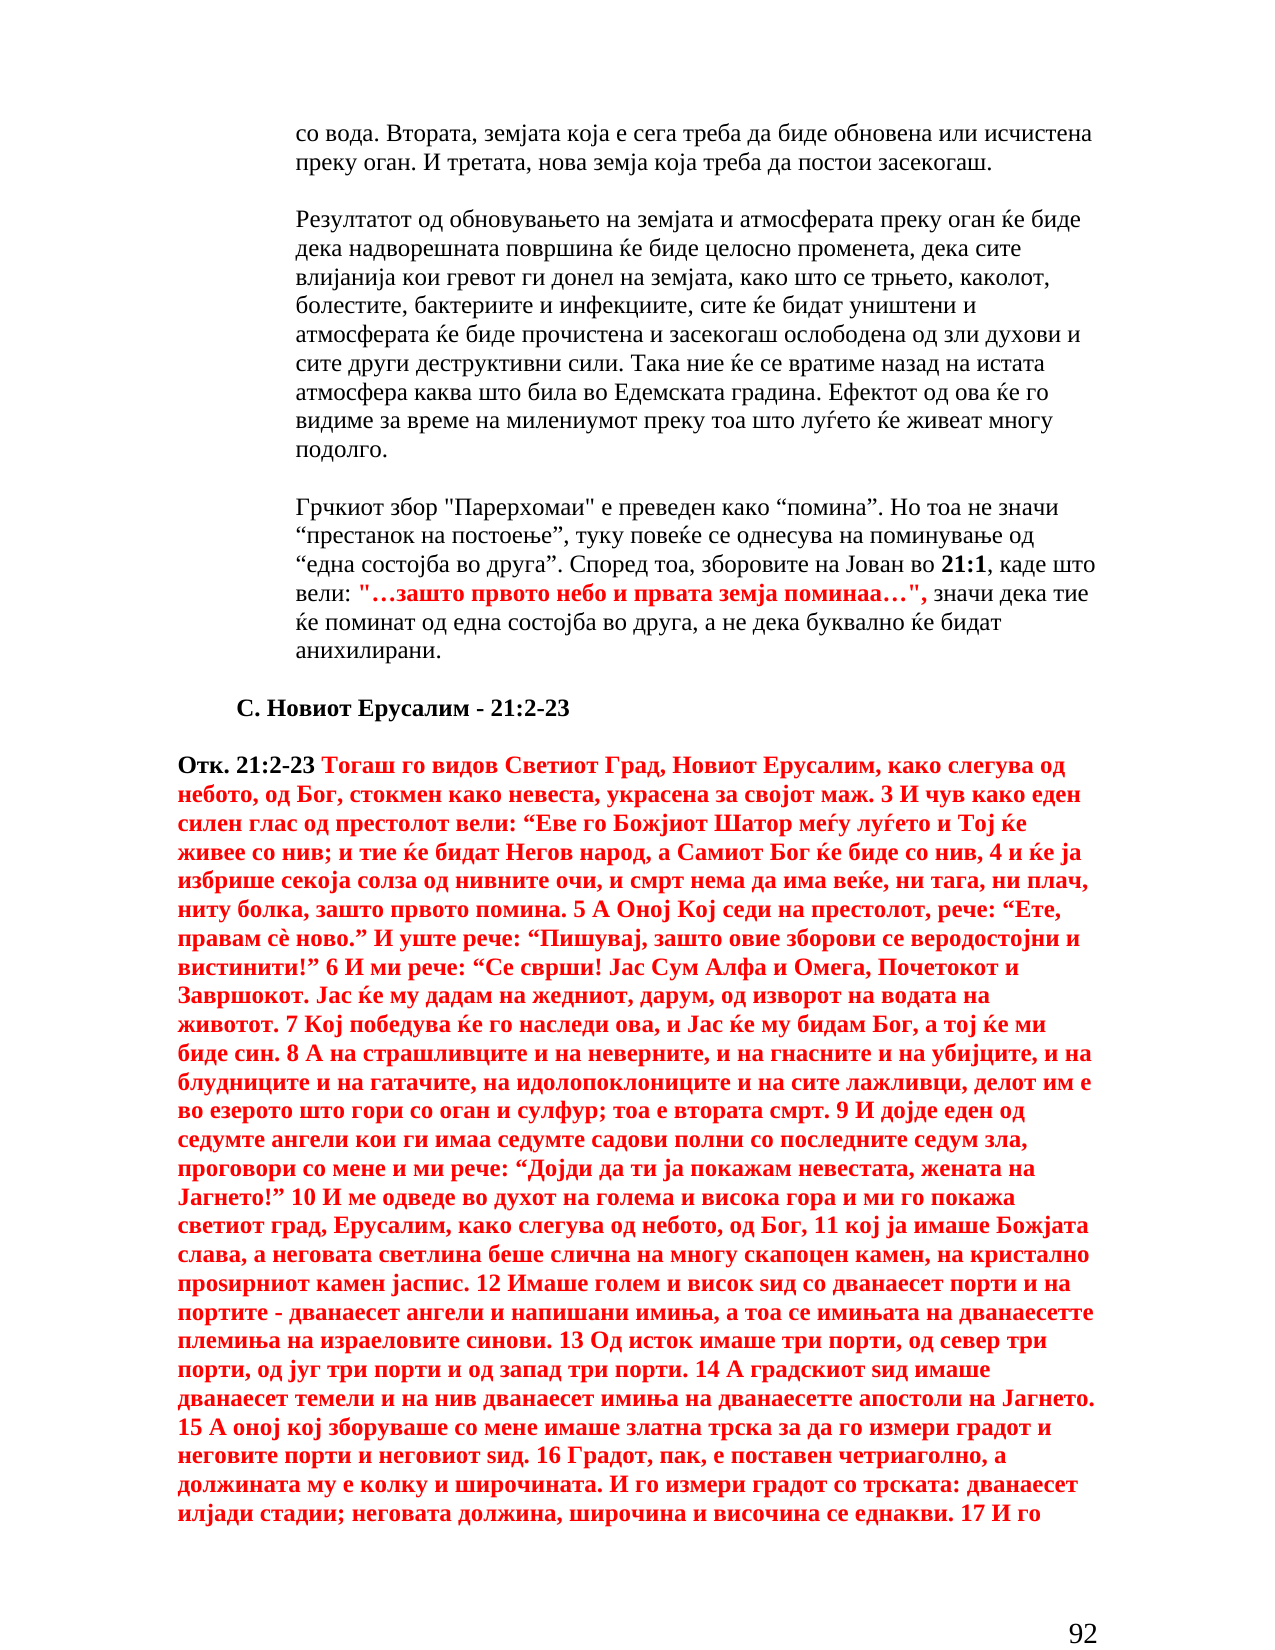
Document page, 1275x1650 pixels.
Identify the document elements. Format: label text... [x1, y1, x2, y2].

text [295, 118, 1098, 176]
text C. Новиот Ерусалим - 21:2-23 [236, 693, 1098, 722]
text Резултатот од обновувањето на земјата и атмосферата преку оган ќе биде дека надворешната површина ќе биде целосно променета, дека сите влијанија кои гревот ги донел на земјата, како што се трњето, каколот, болестите, бактериите и инфекциите, сите ќе бидат уништени и атмосферата ќе биде прочистена и засекогаш ослободена од зли духови и сите други деструктивни сили. Така ние ќе се вратиме назад на истата атмосфера каква што била во Едемската градина. Ефектот од ова ќе го видиме за време на милениумот преку тоа што луѓето ќе живеат многу подолго. [295, 204, 1098, 463]
text Грчкиот збор "Парерхомаи" е преведен како “помина”. Но тоа не значи “престанок на постоење”, туку повеќе се однесува на поминување од “една состојба во друга”. Според тоа, зборовите на Јован во 21:1, каде што вели: "…зашто првото небо и првата земја поминаа…", значи дека тие ќе поминат од една состојба во друга, а не дека буквално ќе бидат анихилирани. [295, 492, 1098, 664]
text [177, 751, 1098, 1527]
